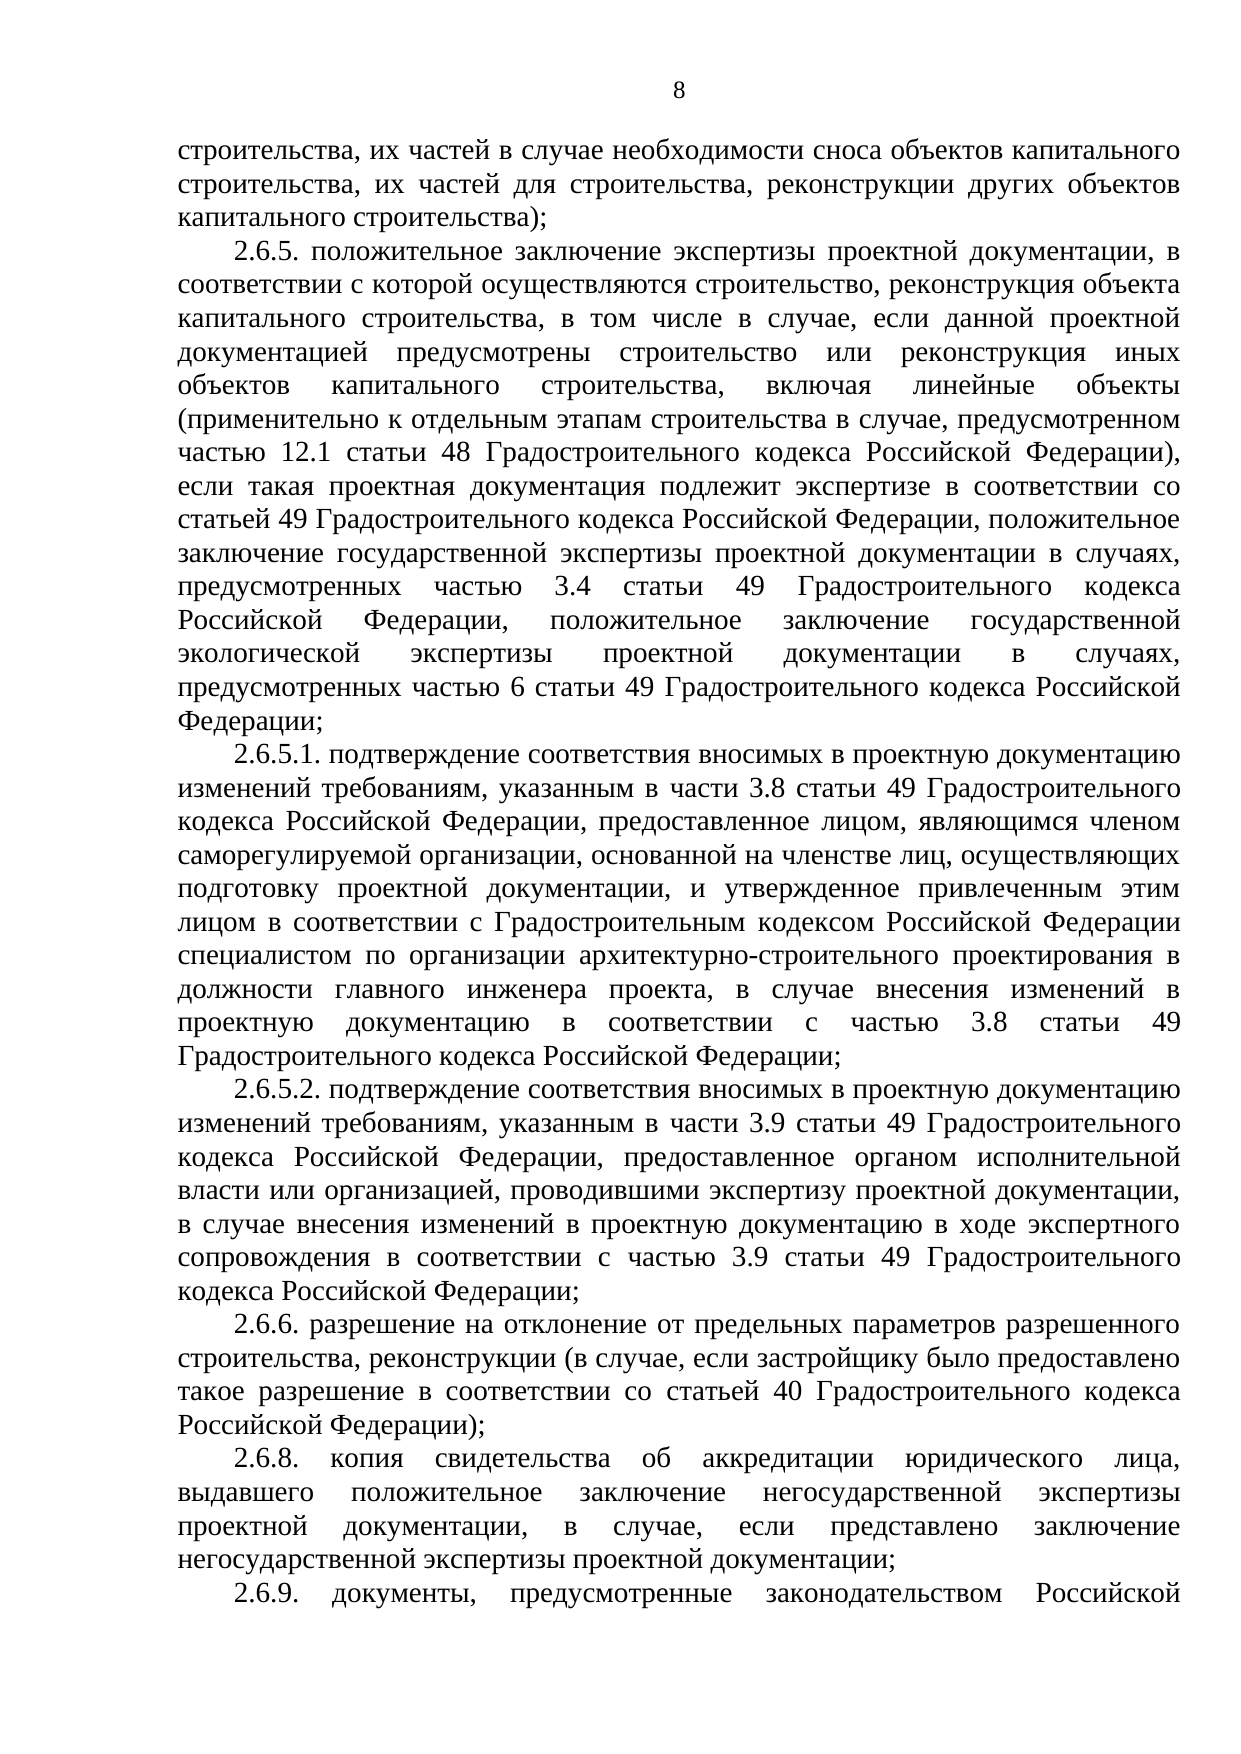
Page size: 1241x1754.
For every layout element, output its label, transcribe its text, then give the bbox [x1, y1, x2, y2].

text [177, 1575, 1181, 1608]
text 2.6.5.2. подтверждение соответствия вносимых в проектную документацию изменений требованиям, указанным в части 3.9 статьи 49 Градостроительного кодекса Российской Федерации, предоставленное органом исполнительной власти или организацией, проводившими экспертизу проектной документации, в случае внесения изменений в проектную документацию в ходе экспертного сопровождения в соответствии с частью 3.9 статьи 49 Градостроительного кодекса Российской Федерации; [177, 1072, 1181, 1306]
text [177, 132, 1181, 233]
text 2.6.6. разрешение на отклонение от предельных параметров разрешенного строительства, реконструкции (в случае, если застройщику было предоставлено такое разрешение в соответствии со статьей 40 Градостроительного кодекса Российской Федерации); [177, 1306, 1181, 1441]
text 2.6.5. положительное заключение экспертизы проектной документации, в соответствии с которой осуществляются строительство, реконструкция объекта капитального строительства, в том числе в случае, если данной проектной документацией предусмотрены строительство или реконструкция иных объектов капитального строительства, включая линейные объекты (применительно к отдельным этапам строительства в случае, предусмотренном частью 12.1 статьи 48 Градостроительного кодекса Российской Федерации), если такая проектная документация подлежит экспертизе в соответствии со статьей 49 Градостроительного кодекса Российской Федерации, положительное заключение государственной экспертизы проектной документации в случаях, предусмотренных частью 3.4 статьи 49 Градостроительного кодекса Российской Федерации, положительное заключение государственной экологической экспертизы проектной документации в случаях, предусмотренных частью 6 статьи 49 Градостроительного кодекса Российской Федерации; [177, 233, 1181, 736]
text 2.6.8. копия свидетельства об аккредитации юридического лица, выдавшего положительное заключение негосударственной экспертизы проектной документации, в случае, если представлено заключение негосударственной экспертизы проектной документации; [177, 1441, 1181, 1575]
text 2.6.5.1. подтверждение соответствия вносимых в проектную документацию изменений требованиям, указанным в части 3.8 статьи 49 Градостроительного кодекса Российской Федерации, предоставленное лицом, являющимся членом саморегулируемой организации, основанной на членстве лиц, осуществляющих подготовку проектной документации, и утвержденное привлеченным этим лицом в соответствии с Градостроительным кодексом Российской Федерации специалистом по организации архитектурно-строительного проектирования в должности главного инженера проекта, в случае внесения изменений в проектную документацию в соответствии с частью 3.8 статьи 49 Градостроительного кодекса Российской Федерации; [177, 736, 1181, 1072]
